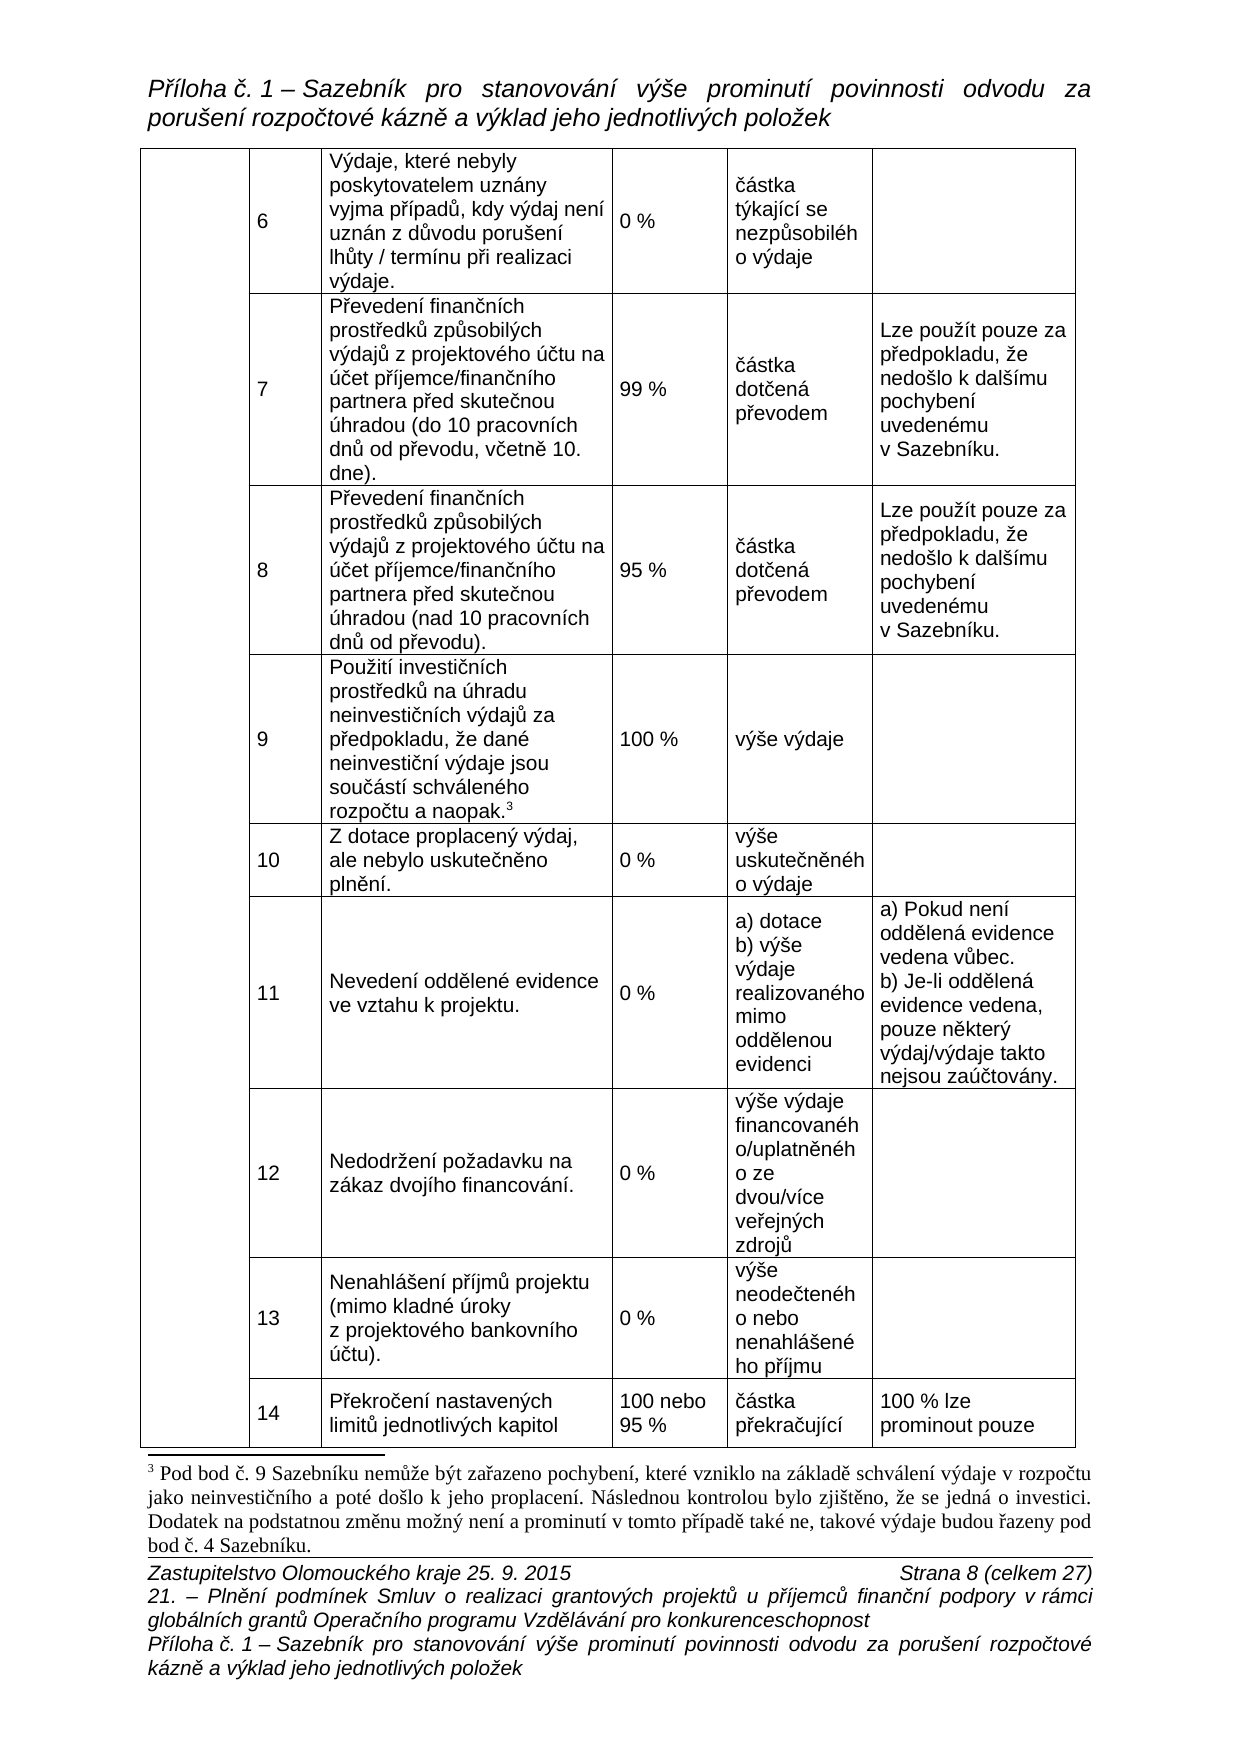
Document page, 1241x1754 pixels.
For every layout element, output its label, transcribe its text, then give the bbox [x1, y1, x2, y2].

table_cell [873, 655, 1075, 823]
table_cell Lze použít pouze za předpokladu, že nedošlo k dalšímu pochybení uvedenému v Sazebníku. [873, 294, 1075, 485]
table_cell částka týkající se nezpůsobilého výdaje [728, 149, 872, 292]
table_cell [728, 1379, 872, 1447]
table_cell 0 % [613, 897, 727, 1088]
table_cell částka dotčená převodem [728, 486, 872, 654]
table_cell 0 % [613, 149, 727, 292]
table_cell 0 % [613, 1089, 727, 1257]
table_cell 12 [250, 1089, 321, 1257]
table_cell 100 nebo 95 % [613, 1379, 727, 1447]
table_cell výše neodečteného nebo nenahlášeného příjmu [728, 1258, 872, 1378]
table_cell 9 [250, 655, 321, 823]
table_cell 0 % [613, 1258, 727, 1378]
table_cell 0 % [613, 824, 727, 896]
table_cell částka dotčená převodem [728, 294, 872, 485]
table_cell Výdaje, které nebyly poskytovatelem uznány vyjma případů, kdy výdaj není uznán z důvodu porušení lhůty / termínu při realizaci výdaje. [322, 149, 612, 292]
table_cell [873, 1258, 1075, 1378]
table_cell a) Pokud není oddělená evidence vedena vůbec. b) Je-li oddělená evidence vedena, pouze některý výdaj/výdaje takto nejsou zaúčtovány. [873, 897, 1075, 1088]
table_cell Použití investičních prostředků na úhradu neinvestičních výdajů za předpokladu, že dané neinvestiční výdaje jsou součástí schváleného rozpočtu a naopak. [322, 655, 612, 823]
table_cell 14 [250, 1379, 321, 1447]
table_cell Nedodržení požadavku na zákaz dvojího financování. [322, 1089, 612, 1257]
table_cell Z dotace proplacený výdaj, ale nebylo uskutečněno plnění. [322, 824, 612, 896]
table_cell 100 % [613, 655, 727, 823]
table_cell výše výdaje [728, 655, 872, 823]
table_cell 11 [250, 897, 321, 1088]
table_cell Převedení finančních prostředků způsobilých výdajů z projektového účtu na účet příjemce/finančního partnera před skutečnou úhradou (nad 10 pracovních dnů od převodu). [322, 486, 612, 654]
table_cell Převedení finančních prostředků způsobilých výdajů z projektového účtu na účet příjemce/finančního partnera před skutečnou úhradou (do 10 pracovních dnů od převodu, včetně 10. dne). [322, 294, 612, 485]
table_cell [873, 1089, 1075, 1257]
table_cell a) dotace b) výše výdaje realizovaného mimo oddělenou evidenci [728, 897, 872, 1088]
table_cell 13 [250, 1258, 321, 1378]
table_cell 7 [250, 294, 321, 485]
table_cell Nenahlášení příjmů projektu (mimo kladné úroky z projektového bankovního účtu). [322, 1258, 612, 1378]
table_cell 6 [250, 149, 321, 292]
table_cell výše výdaje financovaného/uplatněného ze dvou/více veřejných zdrojů [728, 1089, 872, 1257]
table_cell 8 [250, 486, 321, 654]
table_cell 99 % [613, 294, 727, 485]
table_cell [322, 1379, 612, 1447]
table_cell Nevedení oddělené evidence ve vztahu k projektu. [322, 897, 612, 1088]
table_cell [873, 149, 1075, 292]
table_cell [873, 824, 1075, 896]
table_cell 10 [250, 824, 321, 896]
table_cell 95 % [613, 486, 727, 654]
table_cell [873, 1379, 1075, 1447]
table_cell výše uskutečněného výdaje [728, 824, 872, 896]
table_cell Lze použít pouze za předpokladu, že nedošlo k dalšímu pochybení uvedenému v Sazebníku. [873, 486, 1075, 654]
